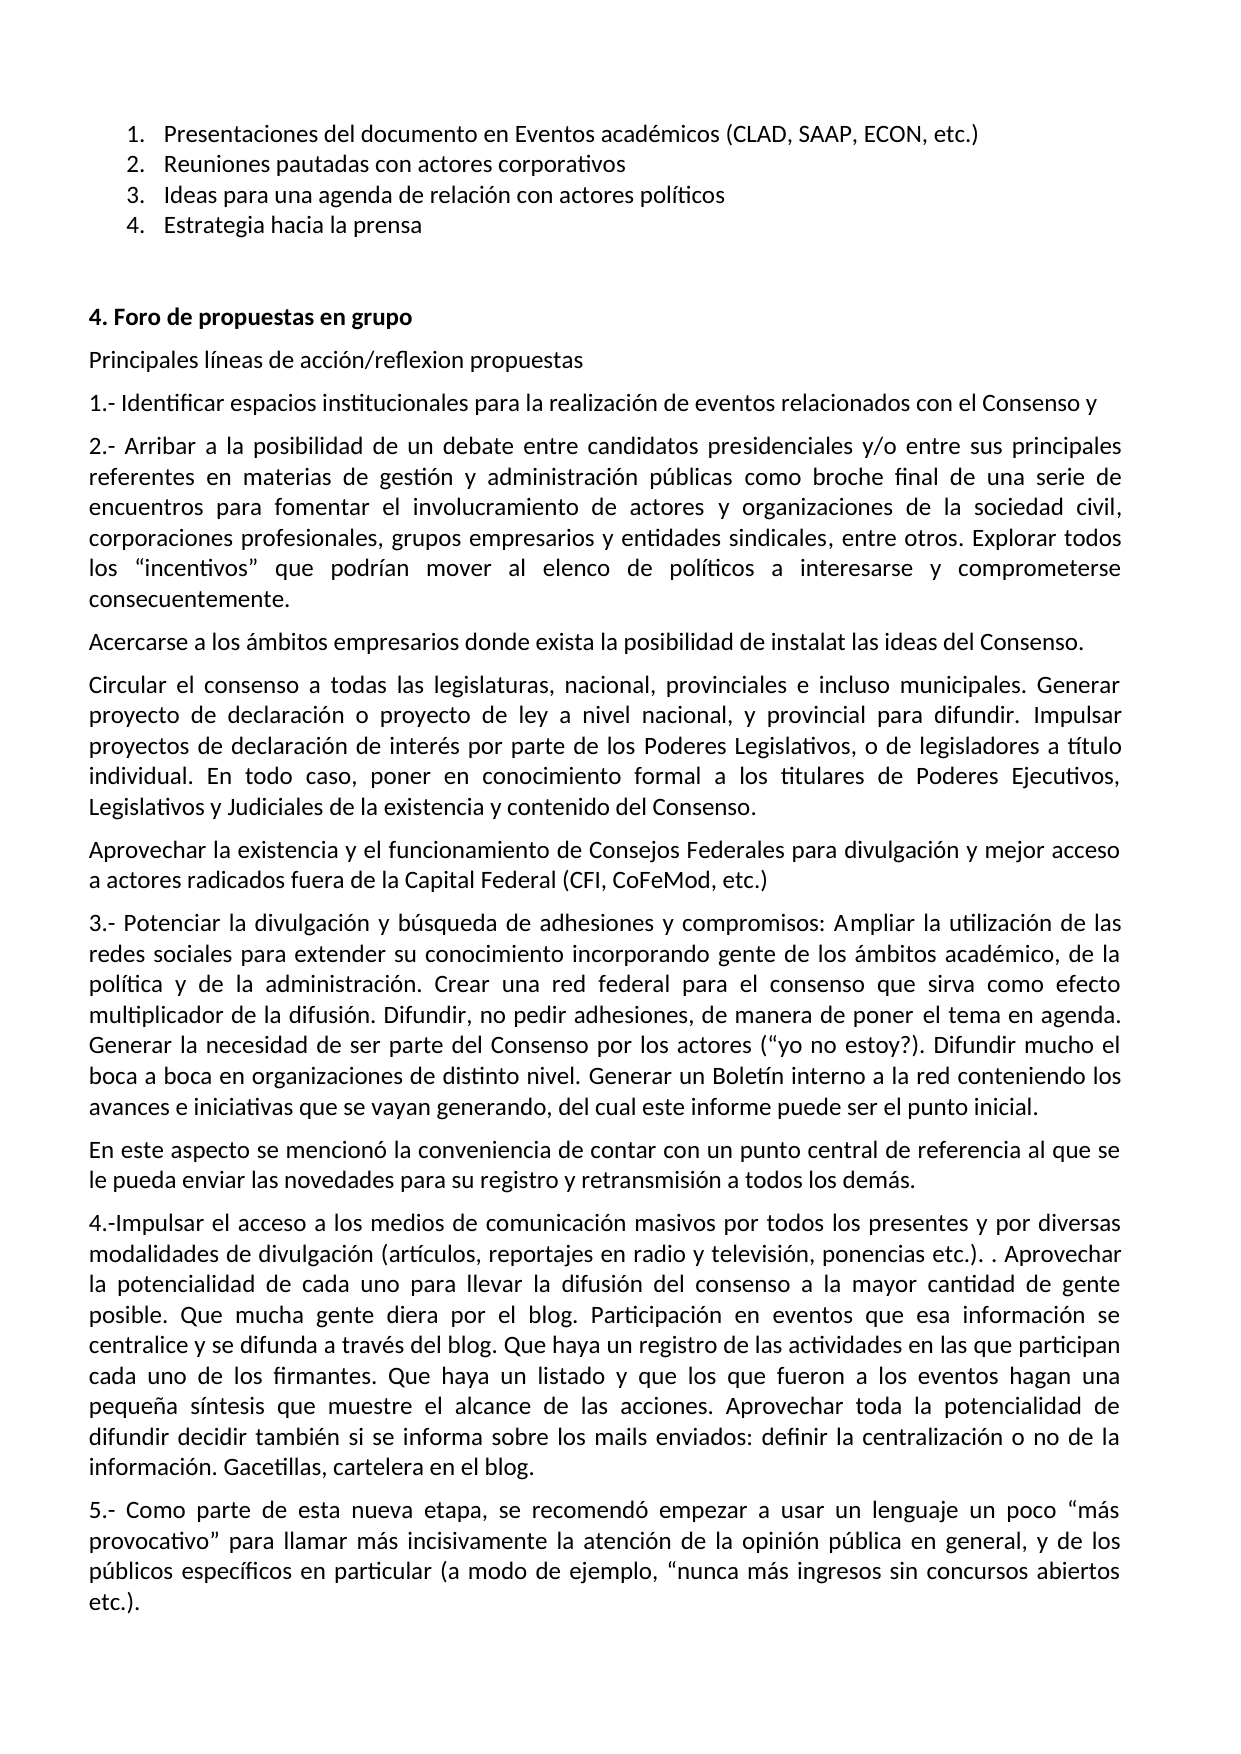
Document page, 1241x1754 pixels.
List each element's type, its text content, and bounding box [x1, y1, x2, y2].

text Principales líneas de acción/reflexion propuestas [89, 344, 1122, 375]
text 4. Foro de propuestas en grupo [89, 301, 1122, 332]
list Reuniones pautadas con actores corporativos [126, 149, 1122, 179]
text En este aspecto se mencionó la conveniencia de contar con un punto central de referencia al que se le pueda enviar las novedades para su registro y retransmisión a todos los demás. [89, 1134, 1122, 1195]
text 4.-Impulsar el acceso a los medios de comunicación masivos por todos los presentes y por diversas modalidades de divulgación (artículos, reportajes en radio y televisión, ponencias etc.). . Aprovechar la potencialidad de cada uno para llevar la difusión del consenso a la mayor cantidad de gente posible. Que mucha gente diera por el blog. Participación en eventos que esa información se centralice y se difunda a través del blog. Que haya un registro de las actividades en las que participan cada uno de los firmantes. Que haya un listado y que los que fueron a los eventos hagan una pequeña síntesis que muestre el alcance de las acciones. Aprovechar toda la potencialidad de difundir decidir también si se informa sobre los mails enviados: definir la centralización o no de la información. Gacetillas, cartelera en el blog. [89, 1207, 1122, 1482]
text Circular el consenso a todas las legislaturas, nacional, provinciales e incluso municipales. Generar proyecto de declaración o proyecto de ley a nivel nacional, y provincial para difundir. Impulsar proyectos de declaración de interés por parte de los Poderes Legislativos, o de legisladores a título individual. En todo caso, poner en conocimiento formal a los titulares de Poderes Ejecutivos, Legislativos y Judiciales de la existencia y contenido del Consenso. [89, 669, 1122, 822]
list Presentaciones del documento en Eventos académicos (CLAD, SAAP, ECON, etc.) [126, 118, 1122, 149]
list Estrategia hacia la prensa [126, 210, 1122, 240]
text Acercarse a los ámbitos empresarios donde exista la posibilidad de instalat las ideas del Consenso. [89, 626, 1122, 656]
text 1.- Identificar espacios institucionales para la realización de eventos relacionados con el Consenso y [89, 387, 1122, 418]
text Aprovechar la existencia y el funcionamiento de Consejos Federales para divulgación y mejor acceso a actores radicados fuera de la Capital Federal (CFI, CoFeMod, etc.) [89, 834, 1122, 895]
list Ideas para una agenda de relación con actores políticos [126, 179, 1122, 210]
text 5.- Como parte de esta nueva etapa, se recomendó empezar a usar un lenguaje un poco “más provocativo” para llamar más incisivamente la atención de la opinión pública en general, y de los públicos específicos en particular (a modo de ejemplo, “nunca más ingresos sin concursos abiertos etc.). [89, 1494, 1122, 1617]
text 3.- Potenciar la divulgación y búsqueda de adhesiones y compromisos: Ampliar la utilización de las redes sociales para extender su conocimiento incorporando gente de los ámbitos académico, de la política y de la administración. Crear una red federal para el consenso que sirva como efecto multiplicador de la difusión. Difundir, no pedir adhesiones, de manera de poner el tema en agenda. Generar la necesidad de ser parte del Consenso por los actores (“yo no estoy?). Difundir mucho el boca a boca en organizaciones de distinto nivel. Generar un Boletín interno a la red conteniendo los avances e iniciativas que se vayan generando, del cual este informe puede ser el punto inicial. [89, 908, 1122, 1121]
text 2.- Arribar a la posibilidad de un debate entre candidatos presidenciales y/o entre sus principales referentes en materias de gestión y administración públicas como broche final de una serie de encuentros para fomentar el involucramiento de actores y organizaciones de la sociedad civil, corporaciones profesionales, grupos empresarios y entidades sindicales, entre otros. Explorar todos los “incentivos” que podrían mover al elenco de políticos a interesarse y comprometerse consecuentemente. [89, 430, 1122, 613]
